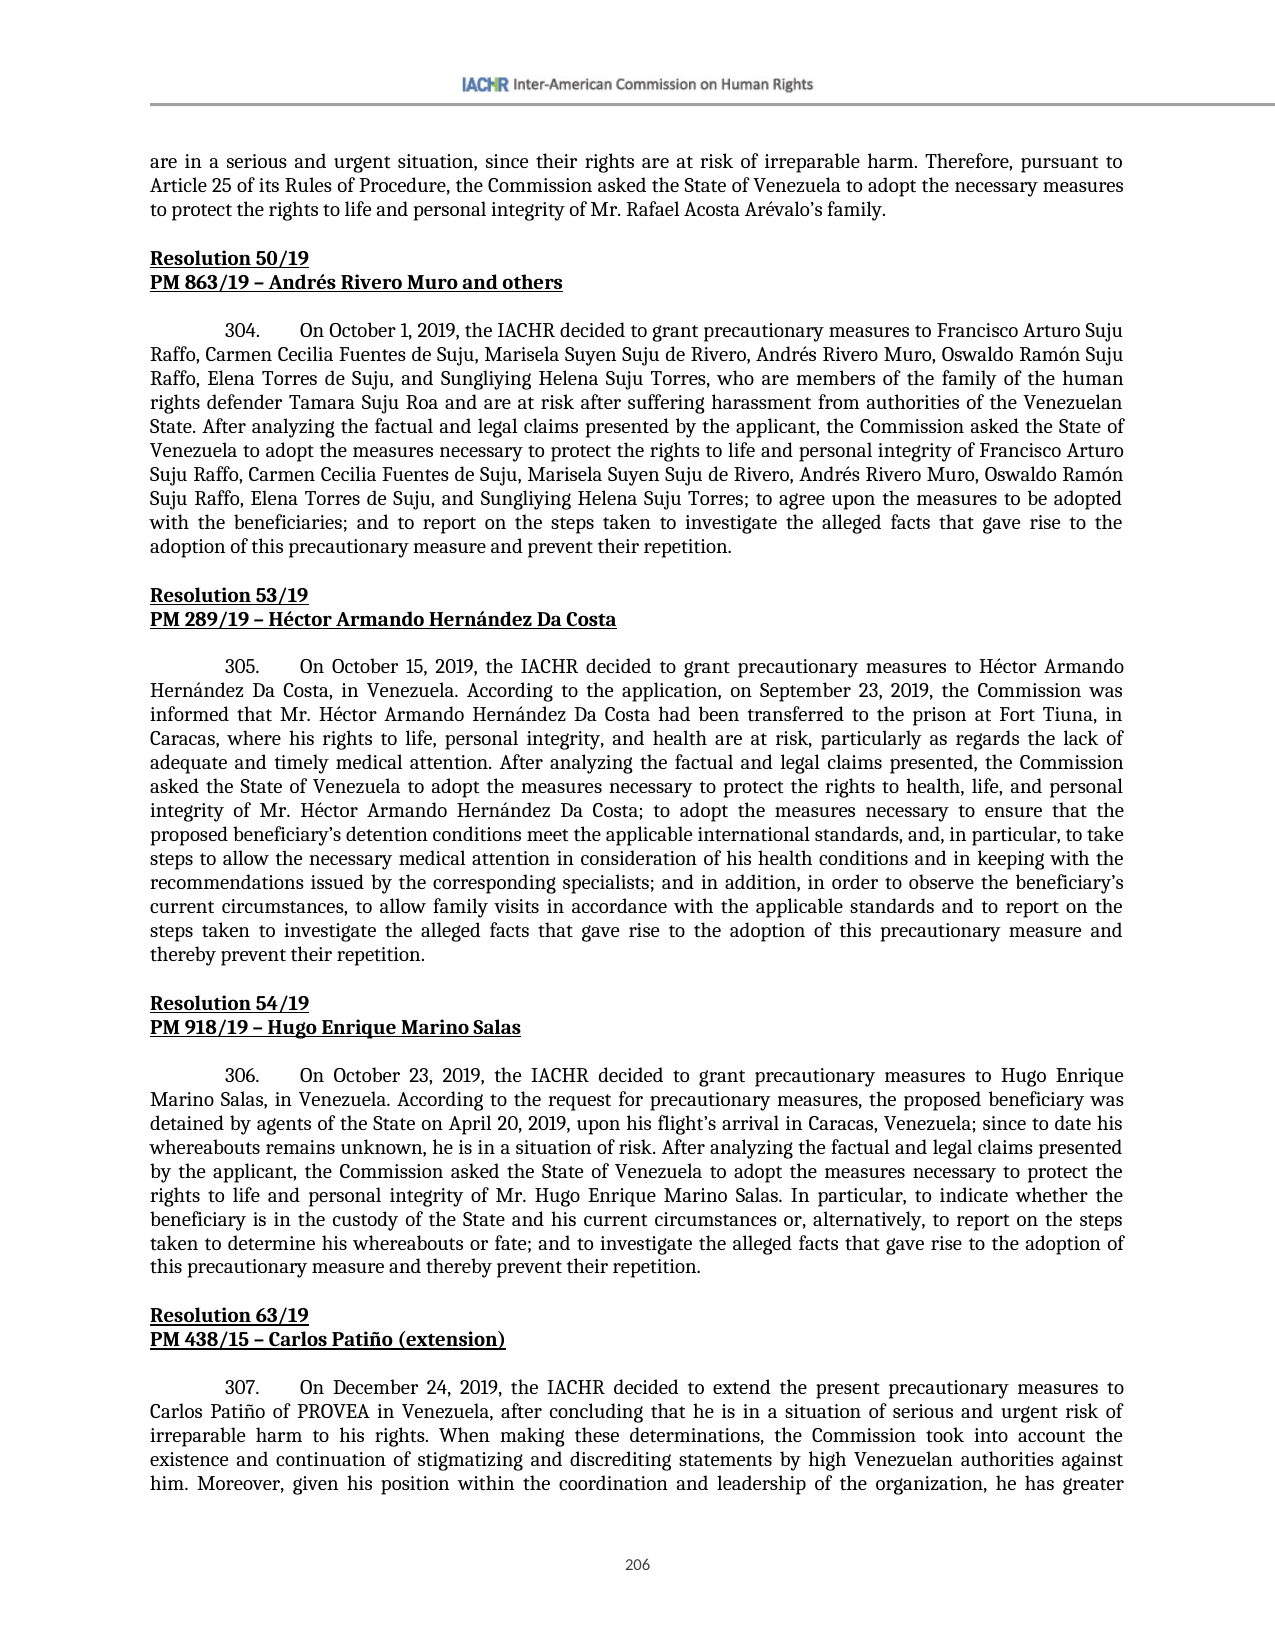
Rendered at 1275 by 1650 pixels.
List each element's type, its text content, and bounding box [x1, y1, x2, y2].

text PM 438/15 – Carlos Patiño (extension) [150, 1328, 1125, 1352]
text Resolution 54/19 [150, 992, 1125, 1016]
text Resolution 53/19 [150, 583, 1125, 607]
text PM 918/19 – Hugo Enrique Marino Salas [150, 1016, 1125, 1039]
text PM 289/19 – Héctor Armando Hernández Da Costa [150, 607, 1125, 631]
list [150, 1376, 1125, 1496]
list On October 1, 2019, the IACHR decided to grant precautionary measures to Francisco Arturo Suju Raffo, Carmen Cecilia Fuentes de Suju, Marisela Suyen Suju de Rivero, Andrés Rivero Muro, Oswaldo Ramón Suju Raffo, Elena Torres de Suju, and Sungliying Helena Suju Torres, who are members of the family of the human rights defender Tamara Suju Roa and are at risk after suffering harassment from authorities of the Venezuelan State. After analyzing the factual and legal claims presented by the applicant, the Commission asked the State of Venezuela to adopt the measures necessary to protect the rights to life and personal integrity of Francisco Arturo Suju Raffo, Carmen Cecilia Fuentes de Suju, Marisela Suyen Suju de Rivero, Andrés Rivero Muro, Oswaldo Ramón Suju Raffo, Elena Torres de Suju, and Sungliying Helena Suju Torres; to agree upon the measures to be adopted with the beneficiaries; and to report on the steps taken to investigate the alleged facts that gave rise to the adoption of this precautionary measure and prevent their repetition. [150, 319, 1125, 558]
picture [450, 75, 825, 94]
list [150, 150, 1125, 222]
text PM 863/19 – Andrés Rivero Muro and others [150, 271, 1125, 295]
text Resolution 50/19 [150, 247, 1125, 271]
list On October 23, 2019, the IACHR decided to grant precautionary measures to Hugo Enrique Marino Salas, in Venezuela. According to the request for precautionary measures, the proposed beneficiary was detained by agents of the State on April 20, 2019, upon his flight’s arrival in Caracas, Venezuela; since to date his whereabouts remains unknown, he is in a situation of risk. After analyzing the factual and legal claims presented by the applicant, the Commission asked the State of Venezuela to adopt the measures necessary to protect the rights to life and personal integrity of Mr. Hugo Enrique Marino Salas. In particular, to indicate whether the beneficiary is in the custody of the State and his current circumstances or, alternatively, to report on the steps taken to determine his whereabouts or fate; and to investigate the alleged facts that gave rise to the adoption of this precautionary measure and thereby prevent their repetition. [150, 1063, 1125, 1279]
list On October 15, 2019, the IACHR decided to grant precautionary measures to Héctor Armando Hernández Da Costa, in Venezuela. According to the application, on September 23, 2019, the Commission was informed that Mr. Héctor Armando Hernández Da Costa had been transferred to the prison at Fort Tiuna, in Caracas, where his rights to life, personal integrity, and health are at risk, particularly as regards the lack of adequate and timely medical attention. After analyzing the factual and legal claims presented, the Commission asked the State of Venezuela to adopt the measures necessary to protect the rights to health, life, and personal integrity of Mr. Héctor Armando Hernández Da Costa; to adopt the measures necessary to ensure that the proposed beneficiary’s detention conditions meet the applicable international standards, and, in particular, to take steps to allow the necessary medical attention in consideration of his health conditions and in keeping with the recommendations issued by the corresponding specialists; and in addition, in order to observe the beneficiary’s current circumstances, to allow family visits in accordance with the applicable standards and to report on the steps taken to investigate the alleged facts that gave rise to the adoption of this precautionary measure and thereby prevent their repetition. [150, 655, 1125, 967]
text Resolution 63/19 [150, 1304, 1125, 1328]
